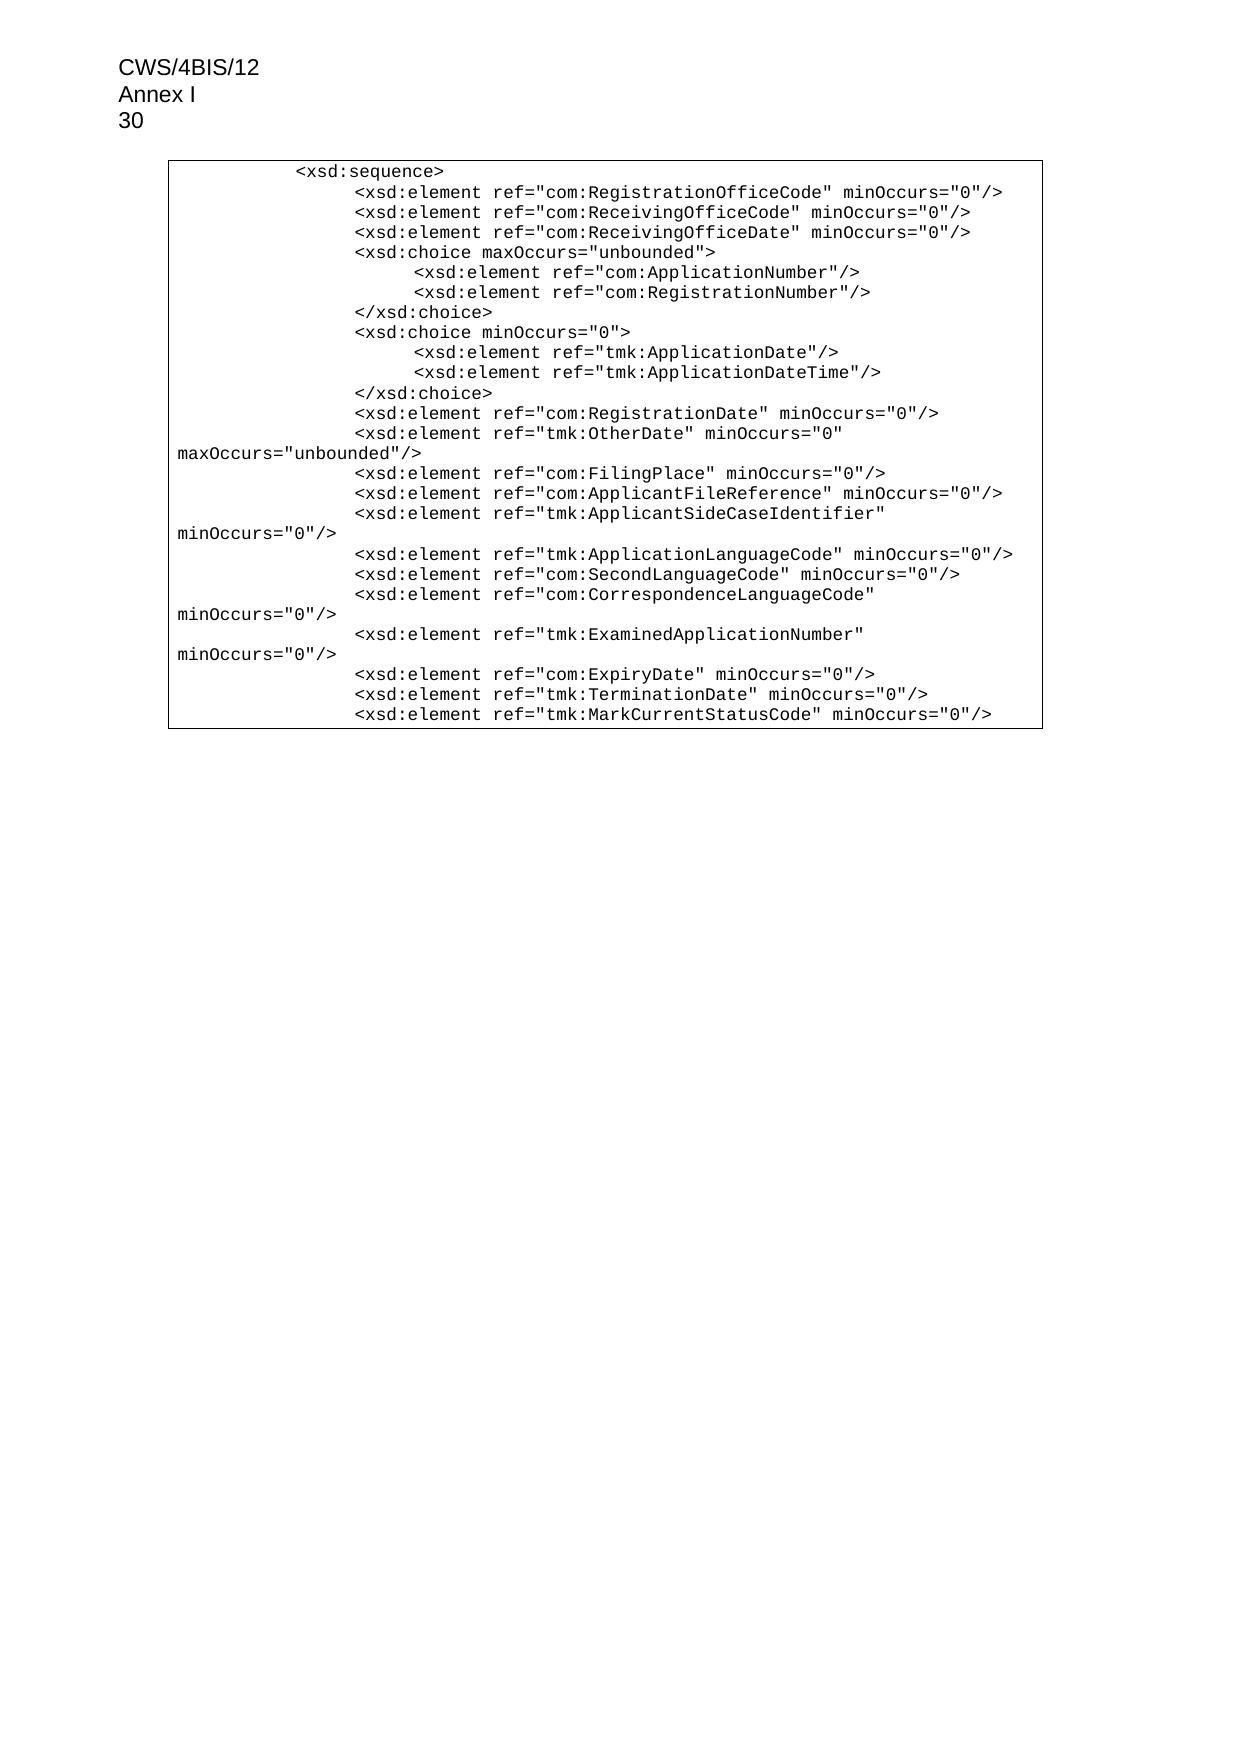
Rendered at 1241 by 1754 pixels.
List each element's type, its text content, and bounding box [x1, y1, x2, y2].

text <xsd:element ref="com:ReceivingOfficeDate" minOccurs="0"/> [169, 220, 1042, 240]
text <xsd:element ref="com:ApplicantFileReference" minOccurs="0"/> [169, 482, 1042, 502]
text <xsd:element ref="com:RegistrationDate" minOccurs="0"/> [169, 401, 1042, 421]
text <xsd:choice minOccurs="0"> [169, 321, 1042, 341]
text <xsd:element ref="com:ReceivingOfficeCode" minOccurs="0"/> [169, 200, 1042, 220]
text <xsd:sequence> [169, 161, 1042, 180]
text <xsd:element ref="tmk:OtherDate" minOccurs="0" maxOccurs="unbounded"/> [169, 421, 1042, 462]
text <xsd:element ref="tmk:TerminationDate" minOccurs="0"/> [169, 683, 1042, 703]
text <xsd:element ref="tmk:ApplicationDateTime"/> [169, 361, 1042, 381]
text <xsd:element ref="com:RegistrationNumber"/> [169, 281, 1042, 301]
text </xsd:choice> [169, 301, 1042, 321]
text <xsd:element ref="tmk:ApplicantSideCaseIdentifier" minOccurs="0"/> [169, 502, 1042, 542]
text <xsd:element ref="com:RegistrationOfficeCode" minOccurs="0"/> [169, 180, 1042, 200]
text <xsd:element ref="tmk:MarkCurrentStatusCode" minOccurs="0"/> [169, 703, 1042, 728]
text </xsd:choice> [169, 381, 1042, 401]
text <xsd:element ref="com:ApplicationNumber"/> [169, 261, 1042, 281]
text <xsd:element ref="com:CorrespondenceLanguageCode" minOccurs="0"/> [169, 582, 1042, 622]
text <xsd:element ref="com:SecondLanguageCode" minOccurs="0"/> [169, 562, 1042, 582]
text <xsd:element ref="tmk:ExaminedApplicationNumber" minOccurs="0"/> [169, 622, 1042, 663]
text <xsd:element ref="tmk:ApplicationDate"/> [169, 341, 1042, 361]
text <xsd:element ref="com:FilingPlace" minOccurs="0"/> [169, 462, 1042, 482]
text <xsd:choice maxOccurs="unbounded"> [169, 240, 1042, 261]
text <xsd:element ref="com:ExpiryDate" minOccurs="0"/> [169, 663, 1042, 683]
text <xsd:element ref="tmk:ApplicationLanguageCode" minOccurs="0"/> [169, 542, 1042, 562]
